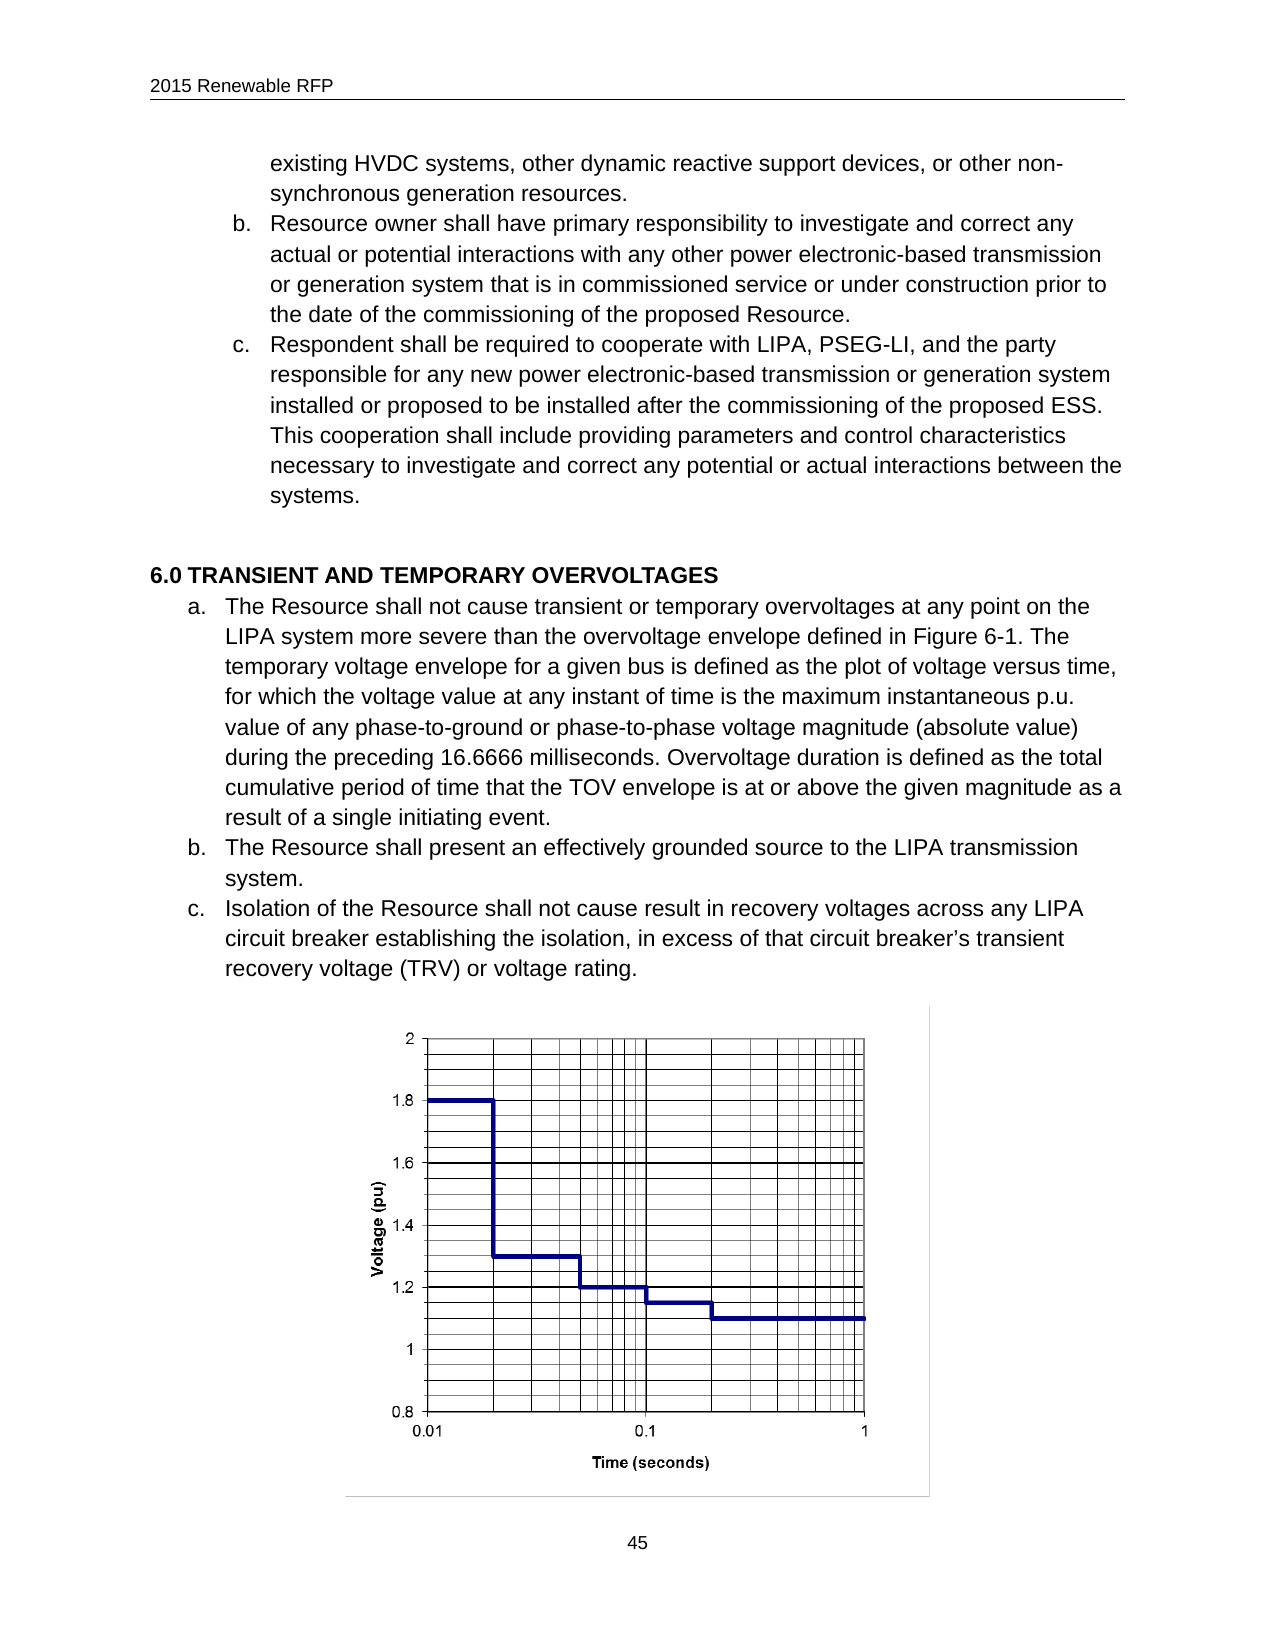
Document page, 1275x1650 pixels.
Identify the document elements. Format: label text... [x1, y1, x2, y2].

list The Resource shall not cause transient or temporary overvoltages at any point on the LIPA system more severe than the overvoltage envelope defined in Figure 6-1. The temporary voltage envelope for a given bus is defined as the plot of voltage versus time, for which the voltage value at any instant of time is the maximum instantaneous p.u. value of any phase-to-ground or phase-to-phase voltage magnitude (absolute value) during the preceding 16.6666 milliseconds. Overvoltage duration is defined as the total cumulative period of time that the TOV envelope is at or above the given magnitude as a result of a single initiating event. [187, 593, 1125, 831]
list Respondent shall be required to cooperate with LIPA, PSEG-LI, and the party responsible for any new power electronic-based transmission or generation system installed or proposed to be installed after the commissioning of the proposed ESS. This cooperation shall include providing parameters and control characteristics necessary to investigate and correct any potential or actual interactions between the systems. [232, 331, 1125, 509]
list The Resource shall present an effectively grounded source to the LIPA transmission system. [187, 834, 1125, 891]
list Resource owner shall have primary responsibility to investigate and correct any actual or potential interactions with any other power electronic-based transmission or generation system that is in commissioned service or under construction prior to the date of the commissioning of the proposed Resource. [232, 210, 1125, 327]
picture [345, 1006, 930, 1497]
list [232, 150, 1125, 207]
list Isolation of the Resource shall not cause result in recovery voltages across any LIPA circuit breaker establishing the isolation, in excess of that circuit breaker’s transient recovery voltage (TRV) or voltage rating. [187, 895, 1125, 982]
subtitle transient and Temporary Overvoltages [150, 562, 1125, 589]
